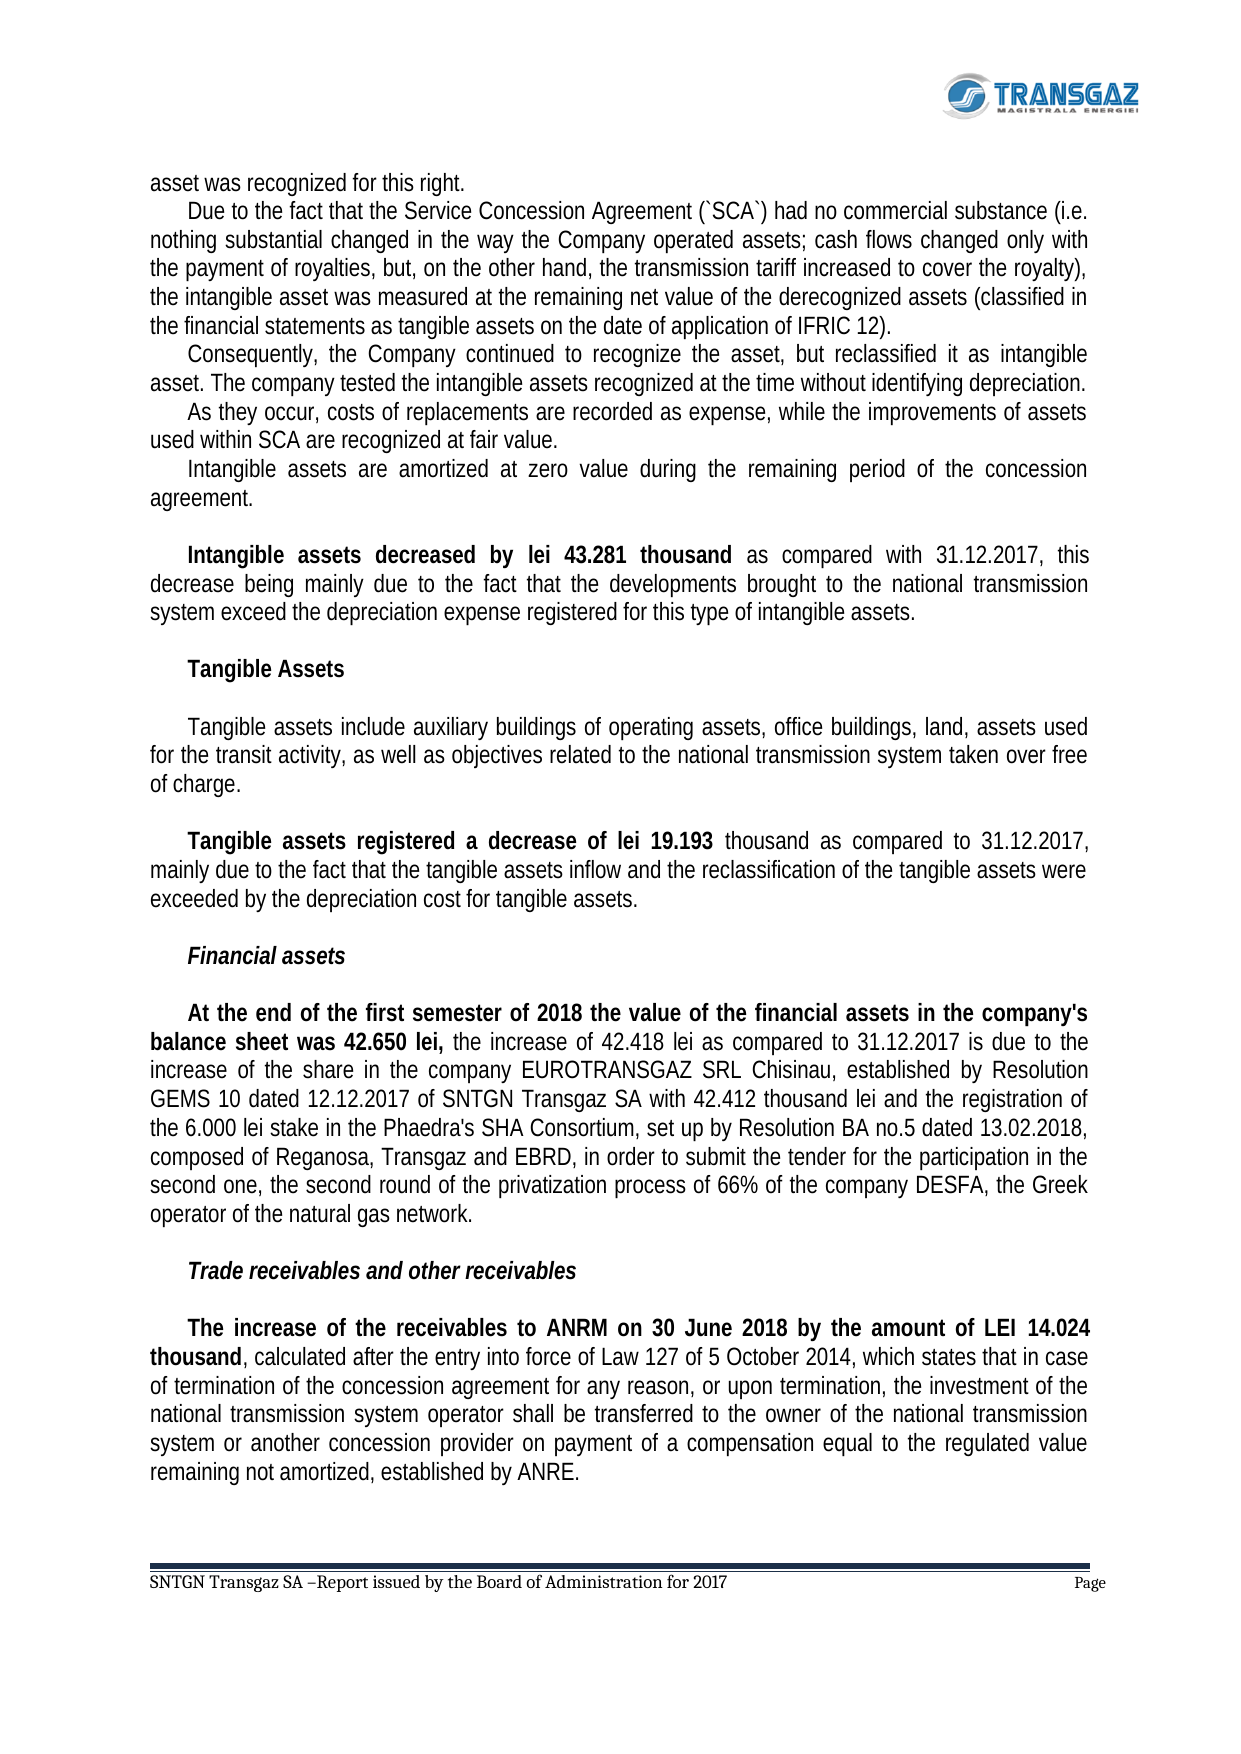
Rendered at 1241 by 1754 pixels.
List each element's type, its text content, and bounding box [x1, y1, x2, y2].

text At the end of the first semester of 2018 the value of the financial assets in the company's balance sheet was 42.650 lei, the increase of 42.418 lei as compared to 31.12.2017 is due to the increase of the share in the company EUROTRANSGAZ SRL Chisinau, established by Resolution GEMS 10 dated 12.12.2017 of SNTGN Transgaz SA with 42.412 thousand lei and the registration of the 6.000 lei stake in the Phaedra's SHA Consortium, set up by Resolution BA no.5 dated 13.02.2018, composed of Reganosa, Transgaz and EBRD, in order to submit the tender for the participation in the second one, the second round of the privatization process of 66% of the company DESFA, the Greek operator of the natural gas network. [150, 998, 1090, 1227]
text Consequently, the Company continued to recognize the asset, but reclassified it as intangible asset. The company tested the intangible assets recognized at the time without identifying depreciation. [150, 339, 1090, 397]
text The increase of the receivables to ANRM on 30 June 2018 by the amount of LEI 14.024 thousand, calculated after the entry into force of Law 127 of 5 October 2014, which states that in case of termination of the concession agreement for any reason, or upon termination, the investment of the national transmission system operator shall be transferred to the owner of the national transmission system or another concession provider on payment of a compensation equal to the regulated value remaining not amortized, established by ANRE. [150, 1313, 1090, 1485]
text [150, 167, 1090, 196]
picture [940, 60, 1142, 137]
text Intangible assets are amortized at zero value during the remaining period of the concession agreement. [150, 454, 1090, 511]
text Due to the fact that the Service Concession Agreement (`SCA`) had no commercial substance (i.e. nothing substantial changed in the way the Company operated assets; cash flows changed only with the payment of royalties, but, on the other hand, the transmission tariff increased to cover the royalty), the intangible asset was measured at the remaining net value of the derecognized assets (classified in the financial statements as tangible assets on the date of application of IFRIC 12). [150, 196, 1090, 339]
text Tangible assets include auxiliary buildings of operating assets, office buildings, land, assets used for the transit activity, as well as objectives related to the national transmission system taken over free of charge. [150, 712, 1090, 798]
text Financial assets [150, 941, 1090, 969]
text As they occur, costs of replacements are recorded as expense, while the improvements of assets used within SCA are recognized at fair value. [150, 397, 1090, 454]
text Tangible Assets [150, 654, 1090, 683]
text Tangible assets registered a decrease of lei 19.193 thousand as compared to 31.12.2017, mainly due to the fact that the tangible assets inflow and the reclassification of the tangible assets were exceeded by the depreciation cost for tangible assets. [150, 826, 1090, 912]
text Trade receivables and other receivables [150, 1256, 1090, 1285]
text Intangible assets decreased by lei 43.281 thousand as compared with 31.12.2017, this decrease being mainly due to the fact that the developments brought to the national transmission system exceed the depreciation expense registered for this type of intangible assets. [150, 540, 1090, 626]
